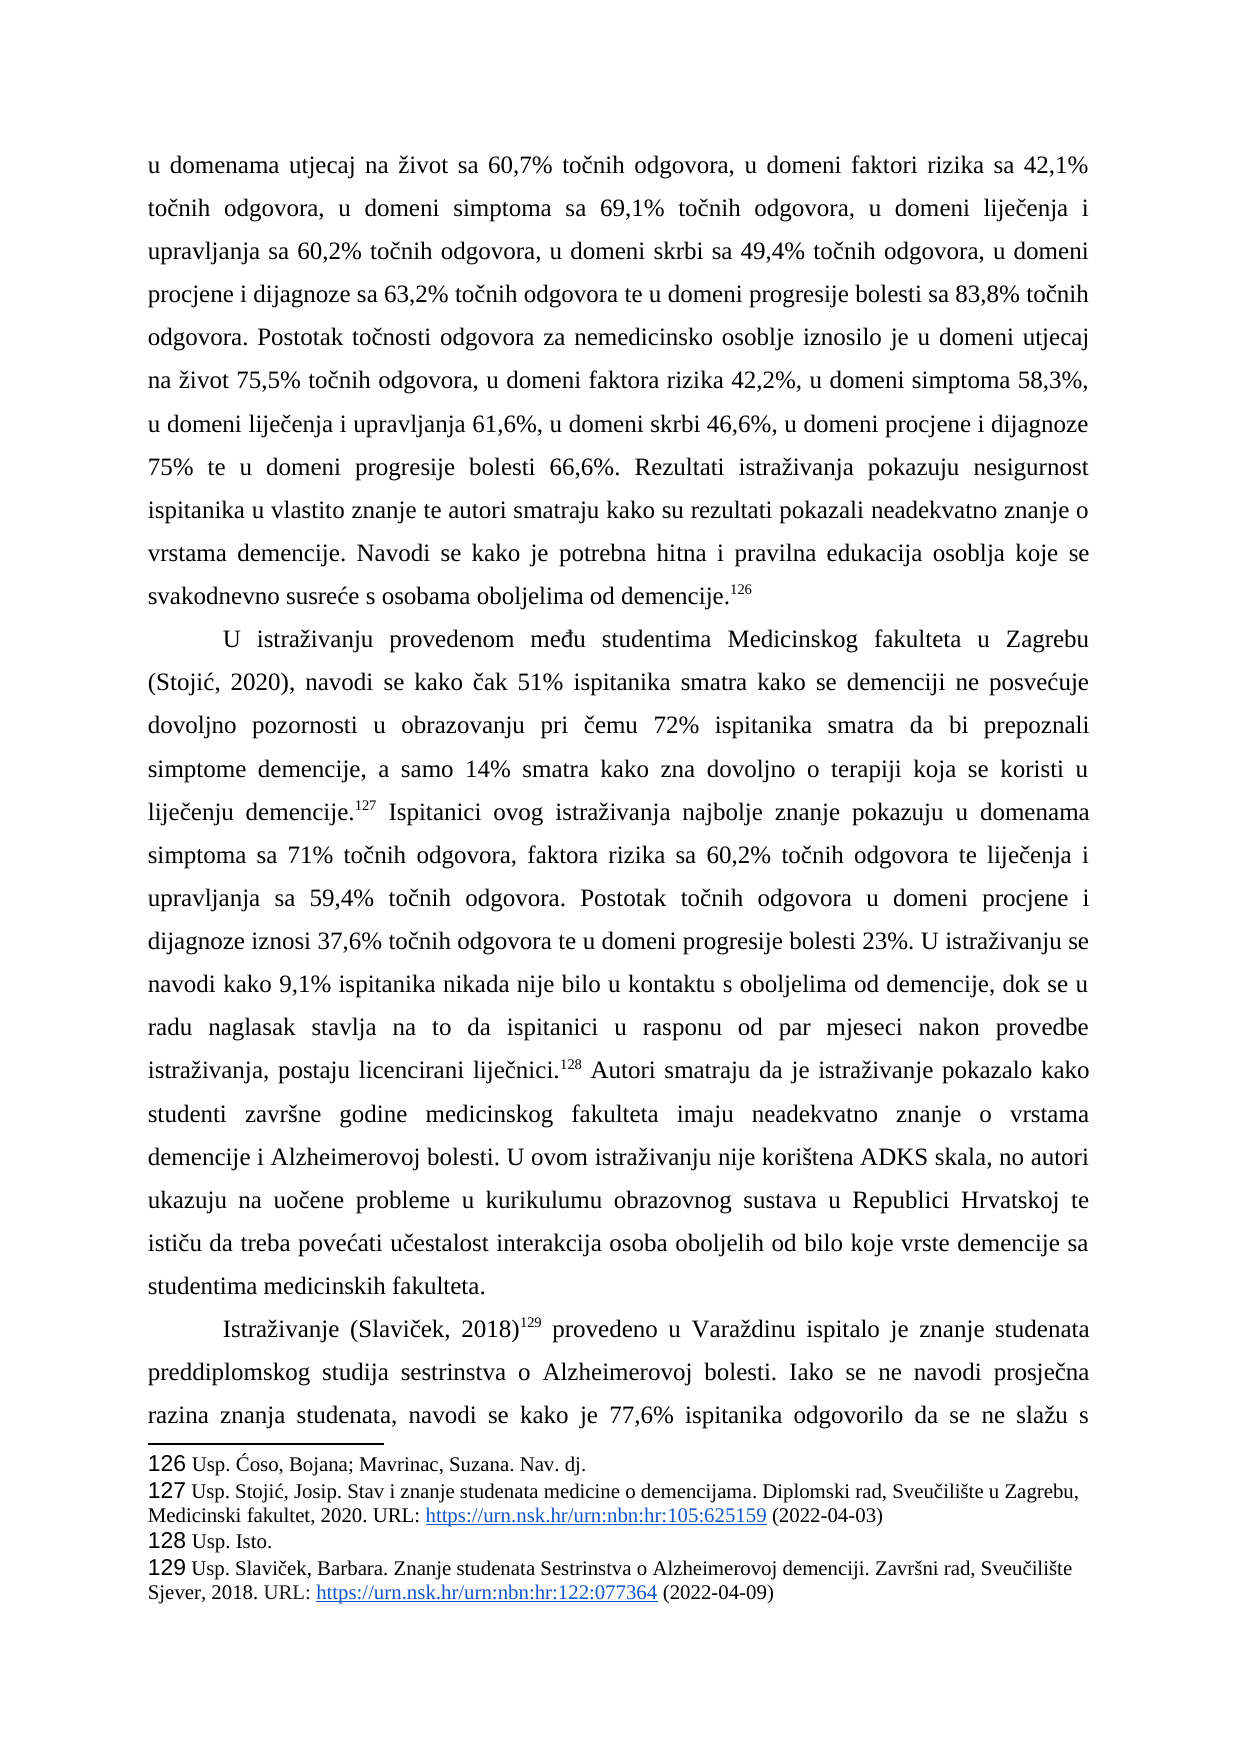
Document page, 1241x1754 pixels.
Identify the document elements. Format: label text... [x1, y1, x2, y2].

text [148, 1314, 1090, 1429]
text U istraživanju provedenom među studentima Medicinskog fakulteta u Zagrebu (Stojić, 2020), navodi se kako čak 51% ispitanika smatra kako se demenciji ne posvećuje dovoljno pozornosti u obrazovanju pri čemu 72% ispitanika smatra da bi prepoznali simptome demencije, a samo 14% smatra kako zna dovoljno o terapiji koja se koristi u liječenju demencije. Ispitanici ovog istraživanja najbolje znanje pokazuju u domenama simptoma sa 71% točnih odgovora, faktora rizika sa 60,2% točnih odgovora te liječenja i upravljanja sa 59,4% točnih odgovora. Postotak točnih odgovora u domeni procjene i dijagnoze iznosi 37,6% točnih odgovora te u domeni progresije bolesti 23%. U istraživanju se navodi kako 9,1% ispitanika nikada nije bilo u kontaktu s oboljelima od demencije, dok se u radu naglasak stavlja na to da ispitanici u rasponu od par mjeseci nakon provedbe istraživanja, postaju licencirani liječnici. Autori smatraju da je istraživanje pokazalo kako studenti završne godine medicinskog fakulteta imaju neadekvatno znanje o vrstama demencije i Alzheimerovoj bolesti. U ovom istraživanju nije korištena ADKS skala, no autori ukazuju na uočene probleme u kurikulumu obrazovnog sustava u Republici Hrvatskoj te ističu da treba povećati učestalost interakcija osoba oboljelih od bilo koje vrste demencije sa studentima medicinskih fakulteta. [148, 624, 1090, 1300]
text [148, 150, 1090, 610]
